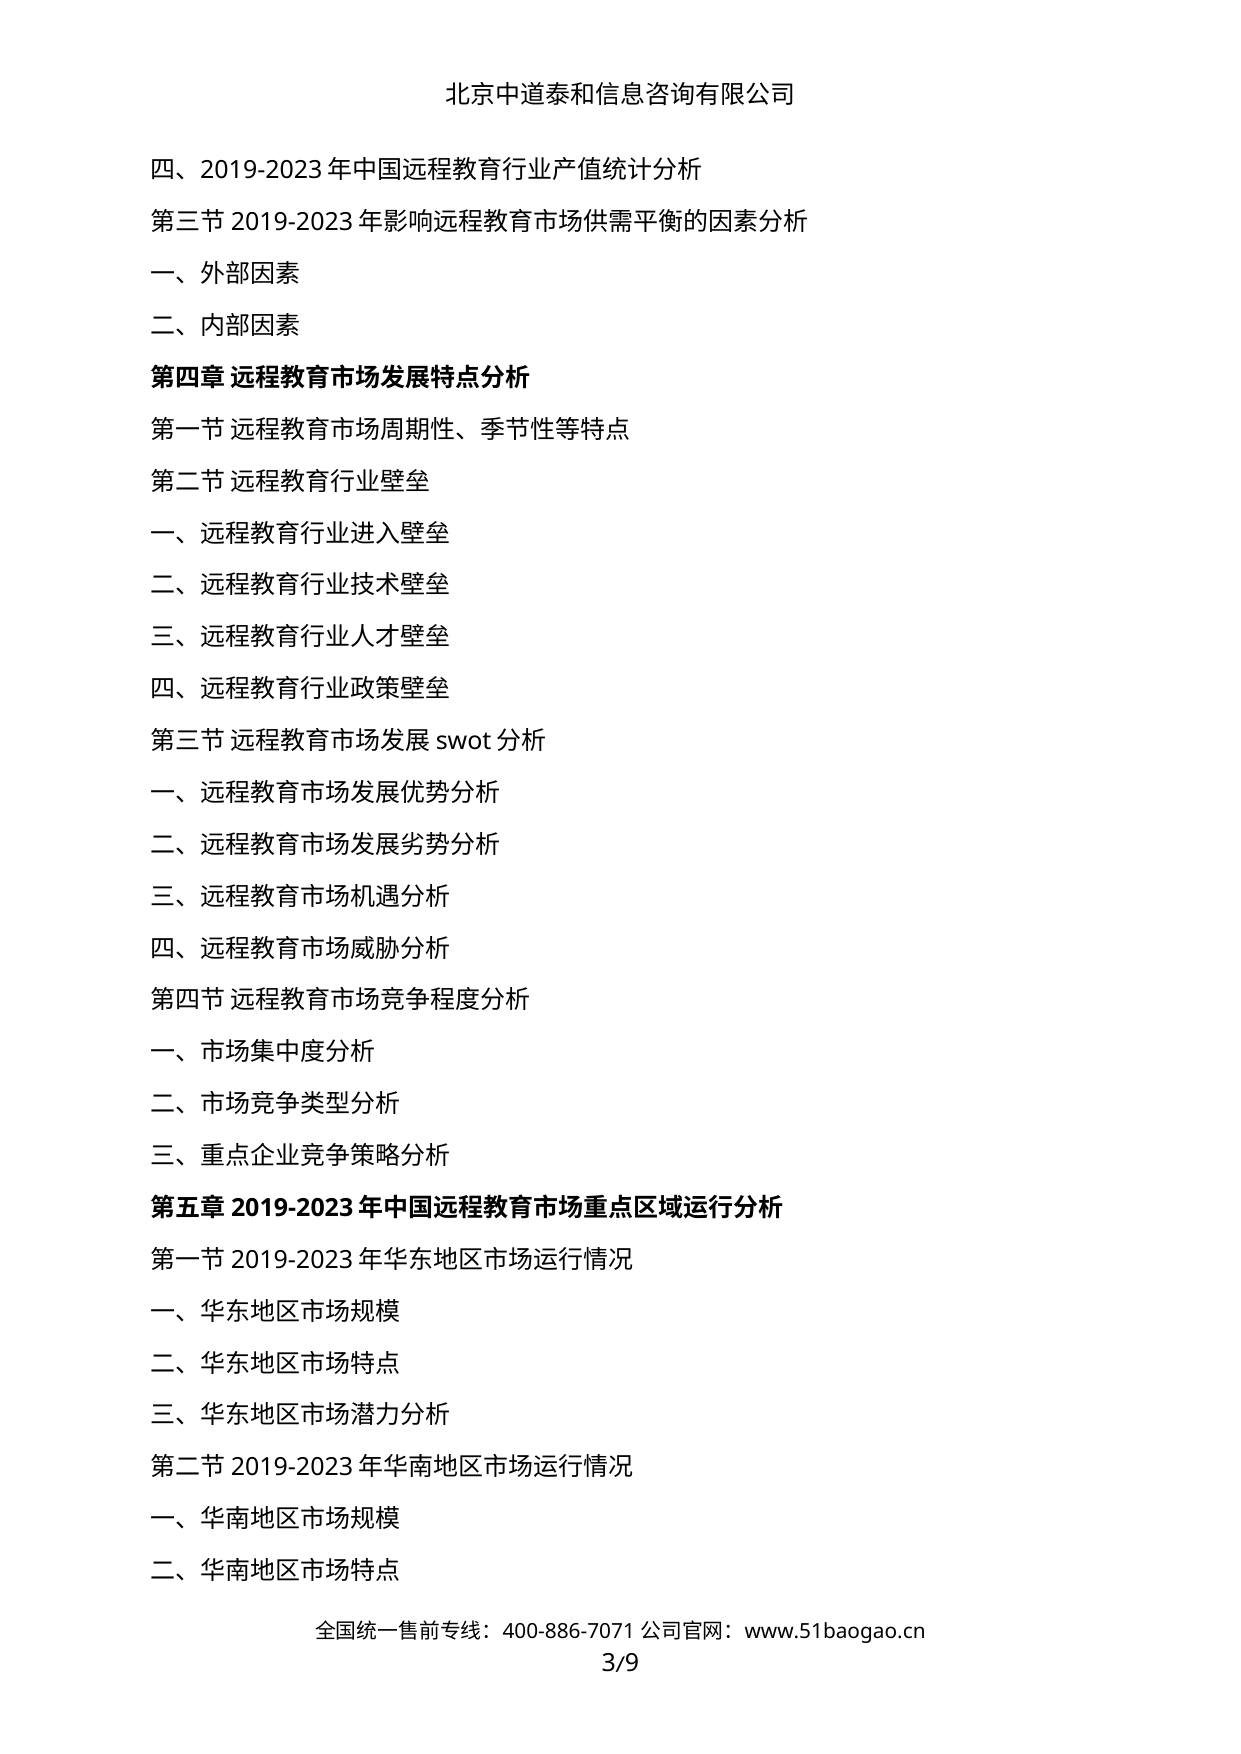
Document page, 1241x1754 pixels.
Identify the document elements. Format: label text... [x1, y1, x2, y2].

text 四、远程教育行业政策壁垒 [150, 669, 1090, 705]
text 二、市场竞争类型分析 [150, 1084, 1090, 1120]
text 二、远程教育市场发展劣势分析 [150, 824, 1090, 861]
text 二、华东地区市场特点 [150, 1343, 1090, 1379]
text 二、远程教育行业技术壁垒 [150, 565, 1090, 601]
text 四、远程教育市场威胁分析 [150, 928, 1090, 964]
text 一、外部因素 [150, 254, 1090, 290]
text 一、华东地区市场规模 [150, 1291, 1090, 1327]
text 二、内部因素 [150, 306, 1090, 342]
text 第五章 2019-2023年中国远程教育市场重点区域运行分析 [150, 1187, 1090, 1224]
text 一、远程教育市场发展优势分析 [150, 772, 1090, 809]
text 第四章 远程教育市场发展特点分析 [150, 357, 1090, 394]
text 三、华东地区市场潜力分析 [150, 1395, 1090, 1431]
text 第四节 远程教育市场竞争程度分析 [150, 980, 1090, 1016]
text 三、远程教育市场机遇分析 [150, 876, 1090, 912]
text 第二节 2019-2023年华南地区市场运行情况 [150, 1447, 1090, 1483]
text 一、华南地区市场规模 [150, 1499, 1090, 1535]
text 第三节 远程教育市场发展swot分析 [150, 721, 1090, 757]
text 四、2019-2023年中国远程教育行业产值统计分析 [150, 150, 1090, 186]
text 第一节 2019-2023年华东地区市场运行情况 [150, 1239, 1090, 1276]
text 三、远程教育行业人才壁垒 [150, 617, 1090, 653]
text 一、远程教育行业进入壁垒 [150, 513, 1090, 549]
text 第二节 远程教育行业壁垒 [150, 461, 1090, 497]
text 二、华南地区市场特点 [150, 1551, 1090, 1587]
text 三、重点企业竞争策略分析 [150, 1136, 1090, 1172]
text 第一节 远程教育市场周期性、季节性等特点 [150, 409, 1090, 446]
text 第三节 2019-2023年影响远程教育市场供需平衡的因素分析 [150, 202, 1090, 238]
text 一、市场集中度分析 [150, 1032, 1090, 1068]
